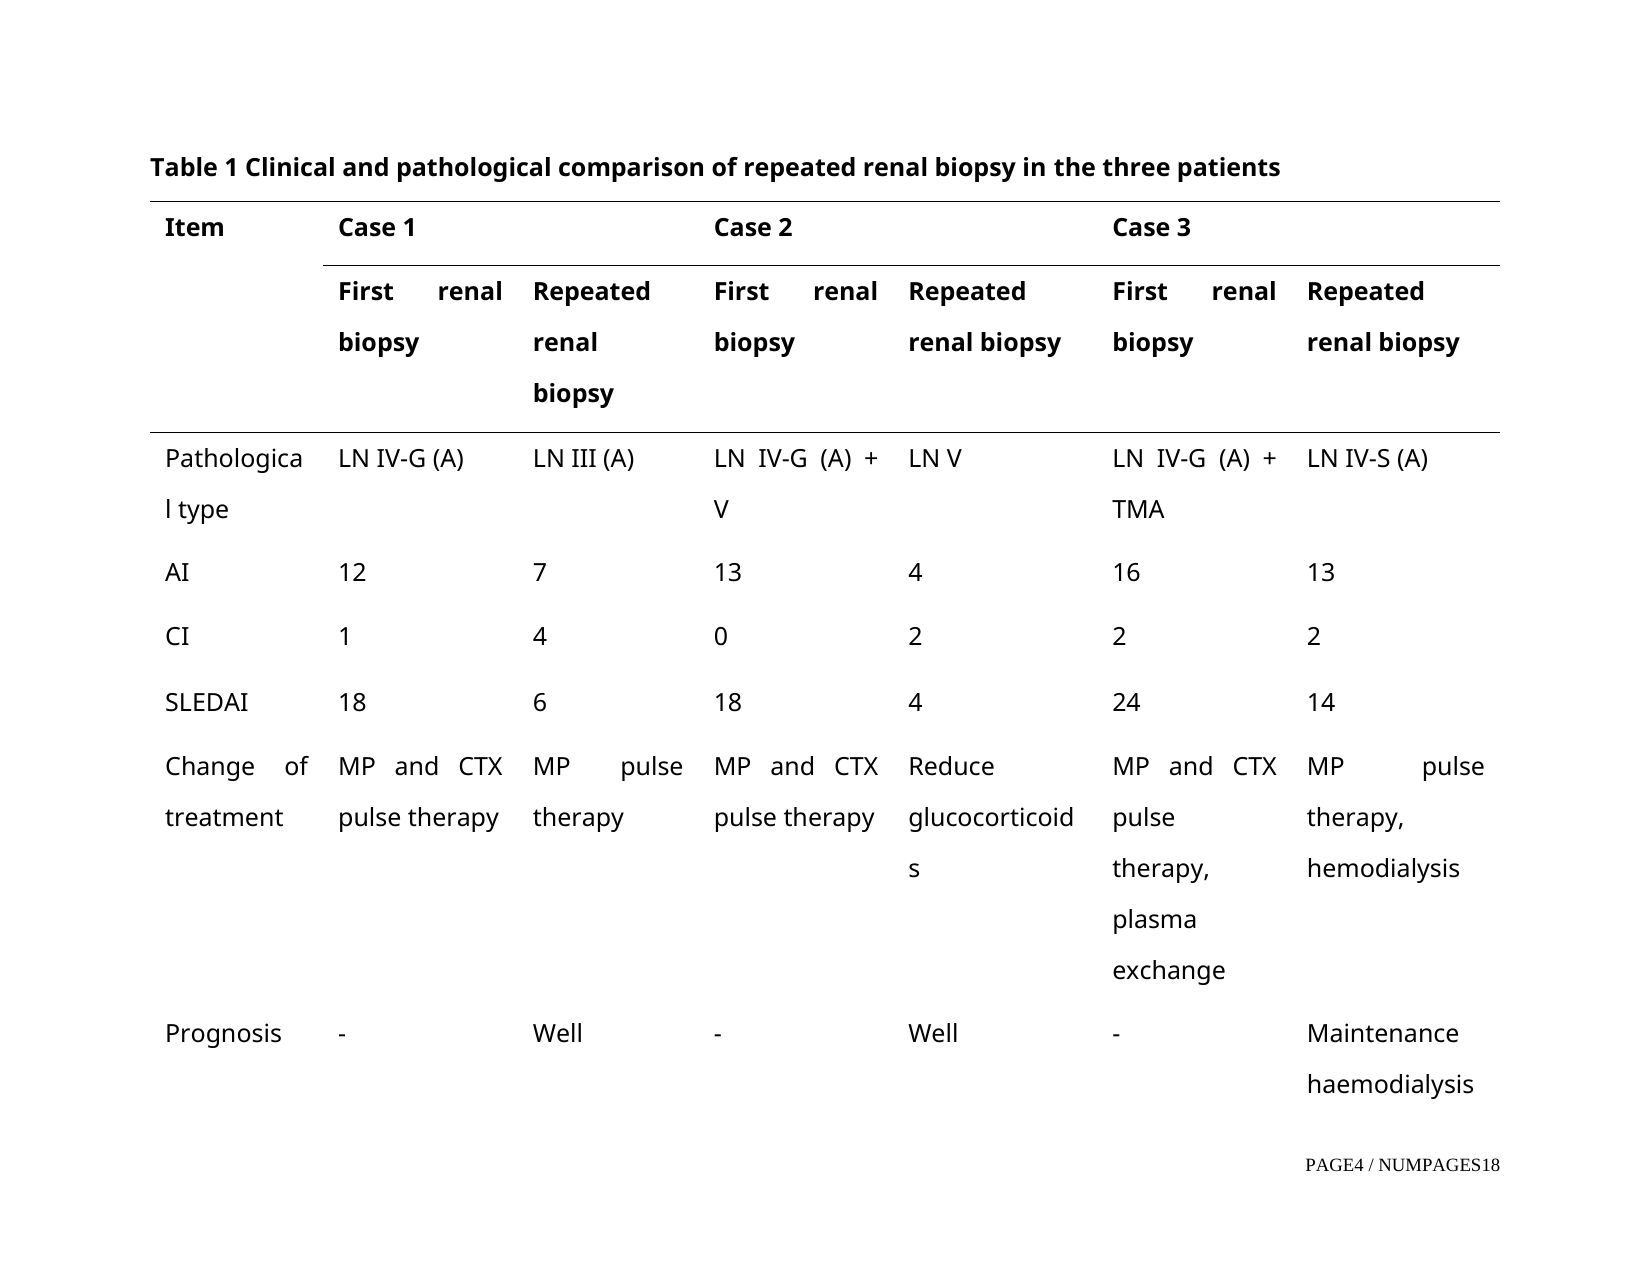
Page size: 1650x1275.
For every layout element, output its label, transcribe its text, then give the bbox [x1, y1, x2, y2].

table_cell 0 [699, 611, 893, 678]
table_cell MP and CTX pulse therapy [323, 741, 518, 1008]
table_cell First renal biopsy [323, 266, 518, 432]
table_header Item [150, 202, 323, 432]
table_cell 4 [893, 678, 1097, 741]
table_cell - [323, 1009, 518, 1123]
table_cell Maintenance haemodialysis [1292, 1009, 1500, 1123]
text Table 1 Clinical and pathological comparison of repeated renal biopsy in the three patients [150, 150, 1500, 184]
table_cell Repeated renal biopsy [893, 266, 1097, 432]
table_cell Well [893, 1009, 1097, 1123]
table_header Case 3 [1097, 202, 1500, 265]
table_cell 16 [1097, 547, 1292, 611]
table_cell 2 [1097, 611, 1292, 678]
table_cell AI [150, 547, 323, 611]
table_cell LN IV-G (A) [323, 433, 518, 547]
table_cell LN III (A) [518, 433, 698, 547]
table_cell MP and CTX pulse therapy, plasma exchange [1097, 741, 1292, 1008]
table_header Case 1 [323, 202, 698, 265]
table_cell LN IV-G (A) + TMA [1097, 433, 1292, 547]
table_cell Repeated renal biopsy [518, 266, 698, 432]
table_cell Well [518, 1009, 698, 1123]
table_cell LN IV-G (A) + V [699, 433, 893, 547]
table_cell 2 [893, 611, 1097, 678]
table_cell First renal biopsy [699, 266, 893, 432]
table_cell SLEDAI [150, 678, 323, 741]
table_cell Prognosis [150, 1009, 323, 1123]
table_cell 18 [323, 678, 518, 741]
table_cell 2 [1292, 611, 1500, 678]
table_cell - [1097, 1009, 1292, 1123]
table_cell 7 [518, 547, 698, 611]
table_cell 4 [893, 547, 1097, 611]
table_cell First renal biopsy [1097, 266, 1292, 432]
table_cell 6 [518, 678, 698, 741]
table_cell Change of treatment [150, 741, 323, 1008]
table_cell Reduce glucocorticoids [893, 741, 1097, 1008]
table_cell MP pulse therapy [518, 741, 698, 1008]
table_cell 1 [323, 611, 518, 678]
table_cell 24 [1097, 678, 1292, 741]
table_cell 14 [1292, 678, 1500, 741]
table_cell 4 [518, 611, 698, 678]
table_cell 13 [699, 547, 893, 611]
table_cell MP pulse therapy, hemodialysis [1292, 741, 1500, 1008]
table_cell 18 [699, 678, 893, 741]
table_cell - [699, 1009, 893, 1123]
table_cell Repeated renal biopsy [1292, 266, 1500, 432]
table_cell LN IV-S (A) [1292, 433, 1500, 547]
table_cell 13 [1292, 547, 1500, 611]
table_cell LN V [893, 433, 1097, 547]
table_cell MP and CTX pulse therapy [699, 741, 893, 1008]
table_cell CI [150, 611, 323, 678]
table_cell 12 [323, 547, 518, 611]
table_header Case 2 [699, 202, 1097, 265]
table_cell Pathological type [150, 433, 323, 547]
